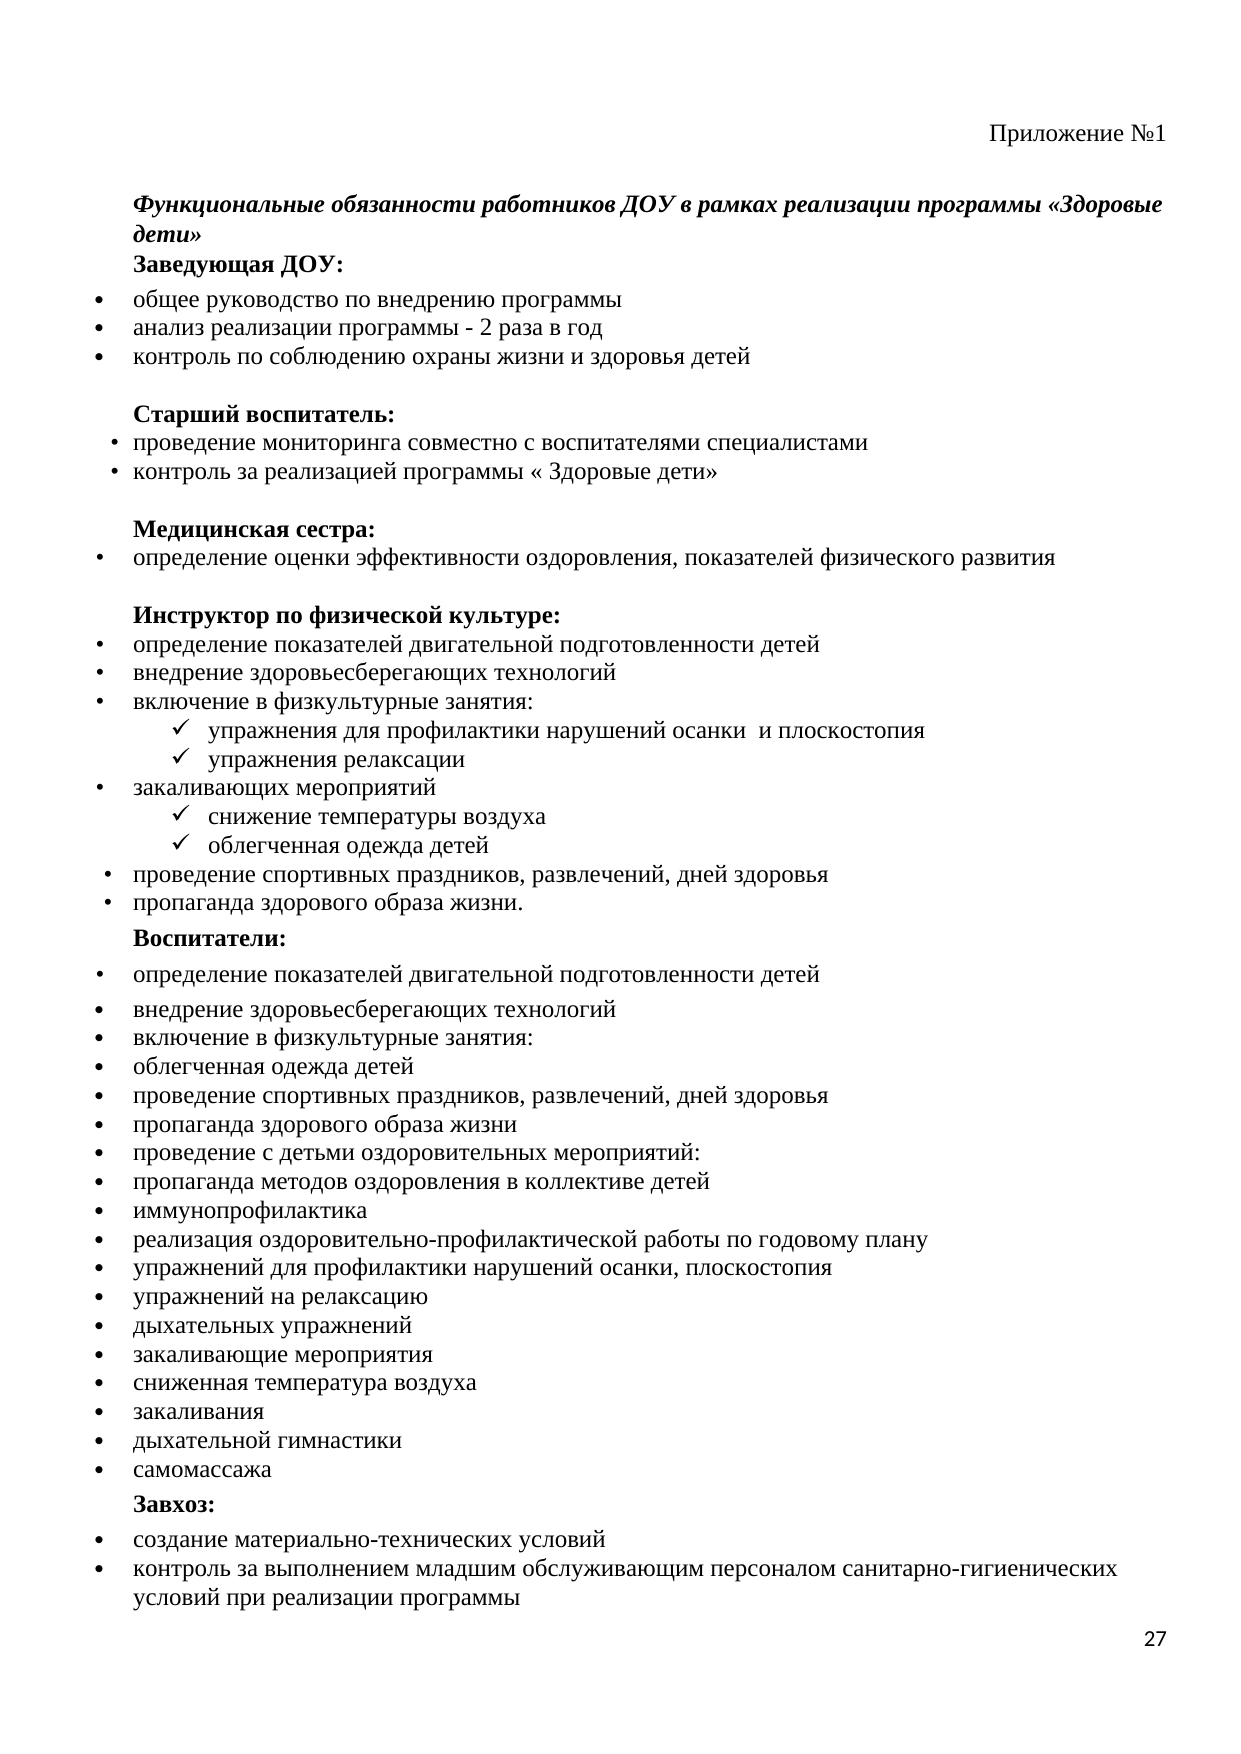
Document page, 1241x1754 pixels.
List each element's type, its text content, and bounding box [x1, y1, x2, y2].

list облегченная одежда детей [95, 1051, 1167, 1080]
list анализ реализации программы - 2 раза в год [95, 312, 1167, 341]
list определение оценки эффективности оздоровления, показателей физического развития [95, 542, 1167, 571]
list иммунопрофилактика [95, 1195, 1167, 1224]
list упражнений на релаксацию [95, 1281, 1167, 1310]
list закаливающие мероприятия [95, 1339, 1167, 1367]
list закаливающих мероприятий [95, 772, 1167, 801]
list контроль за выполнением младшим обслуживающим персоналом санитарно-гигиенических условий при реализации программы [95, 1553, 1167, 1611]
list включение в физкультурные занятия: [95, 686, 1167, 715]
list проведение спортивных праздников, развлечений, дней здоровья [103, 859, 1167, 887]
text Старший воспитатель: [133, 399, 1167, 427]
text Функциональные обязанности работников ДОУ в рамках реализации программы «Здоровые дети» Заведующая ДОУ: [133, 189, 1167, 278]
list пропаганда здорового образа жизни [95, 1109, 1167, 1137]
list упражнения для профилактики нарушений осанки и плоскостопия [170, 715, 1167, 744]
list облегченная одежда детей [170, 830, 1167, 859]
text Приложение №1 [133, 118, 1167, 147]
list создание материально-технических условий [95, 1524, 1167, 1553]
list внедрение здоровьесберегающих технологий [95, 994, 1167, 1022]
list внедрение здоровьесберегающих технологий [95, 657, 1167, 686]
list закаливания [95, 1396, 1167, 1425]
list упражнений для профилактики нарушений осанки, плоскостопия [95, 1252, 1167, 1281]
list самомассажа [95, 1454, 1167, 1482]
list упражнения релаксации [170, 744, 1167, 772]
list контроль за реализацией программы « Здоровые дети» [110, 456, 1167, 485]
text Завхоз: [133, 1488, 1167, 1518]
list реализация оздоровительно-профилактической работы по годовому плану [95, 1224, 1167, 1252]
list проведение с детьми оздоровительных мероприятий: [95, 1137, 1167, 1166]
text Медицинская сестра: [133, 514, 1167, 542]
list сниженная температура воздуха [95, 1367, 1167, 1396]
list дыхательных упражнений [95, 1310, 1167, 1339]
list проведение мониторинга совместно с воспитателями специалистами [110, 427, 1167, 456]
list определение показателей двигательной подготовленности детей [95, 958, 1167, 988]
list общее руководство по внедрению программы [95, 284, 1167, 312]
list снижение температуры воздуха [170, 801, 1167, 830]
list определение показателей двигательной подготовленности детей [95, 629, 1167, 657]
list проведение спортивных праздников, развлечений, дней здоровья [95, 1080, 1167, 1109]
list Инструктор по физической культуре: [133, 600, 1167, 629]
text Воспитатели: [133, 922, 1167, 952]
list дыхательной гимнастики [95, 1425, 1167, 1454]
list пропаганда методов оздоровления в коллективе детей [95, 1166, 1167, 1195]
list включение в физкультурные занятия: [95, 1022, 1167, 1051]
list контроль по соблюдению охраны жизни и здоровья детей [95, 341, 1167, 370]
list пропаганда здорового образа жизни. [103, 887, 1167, 916]
